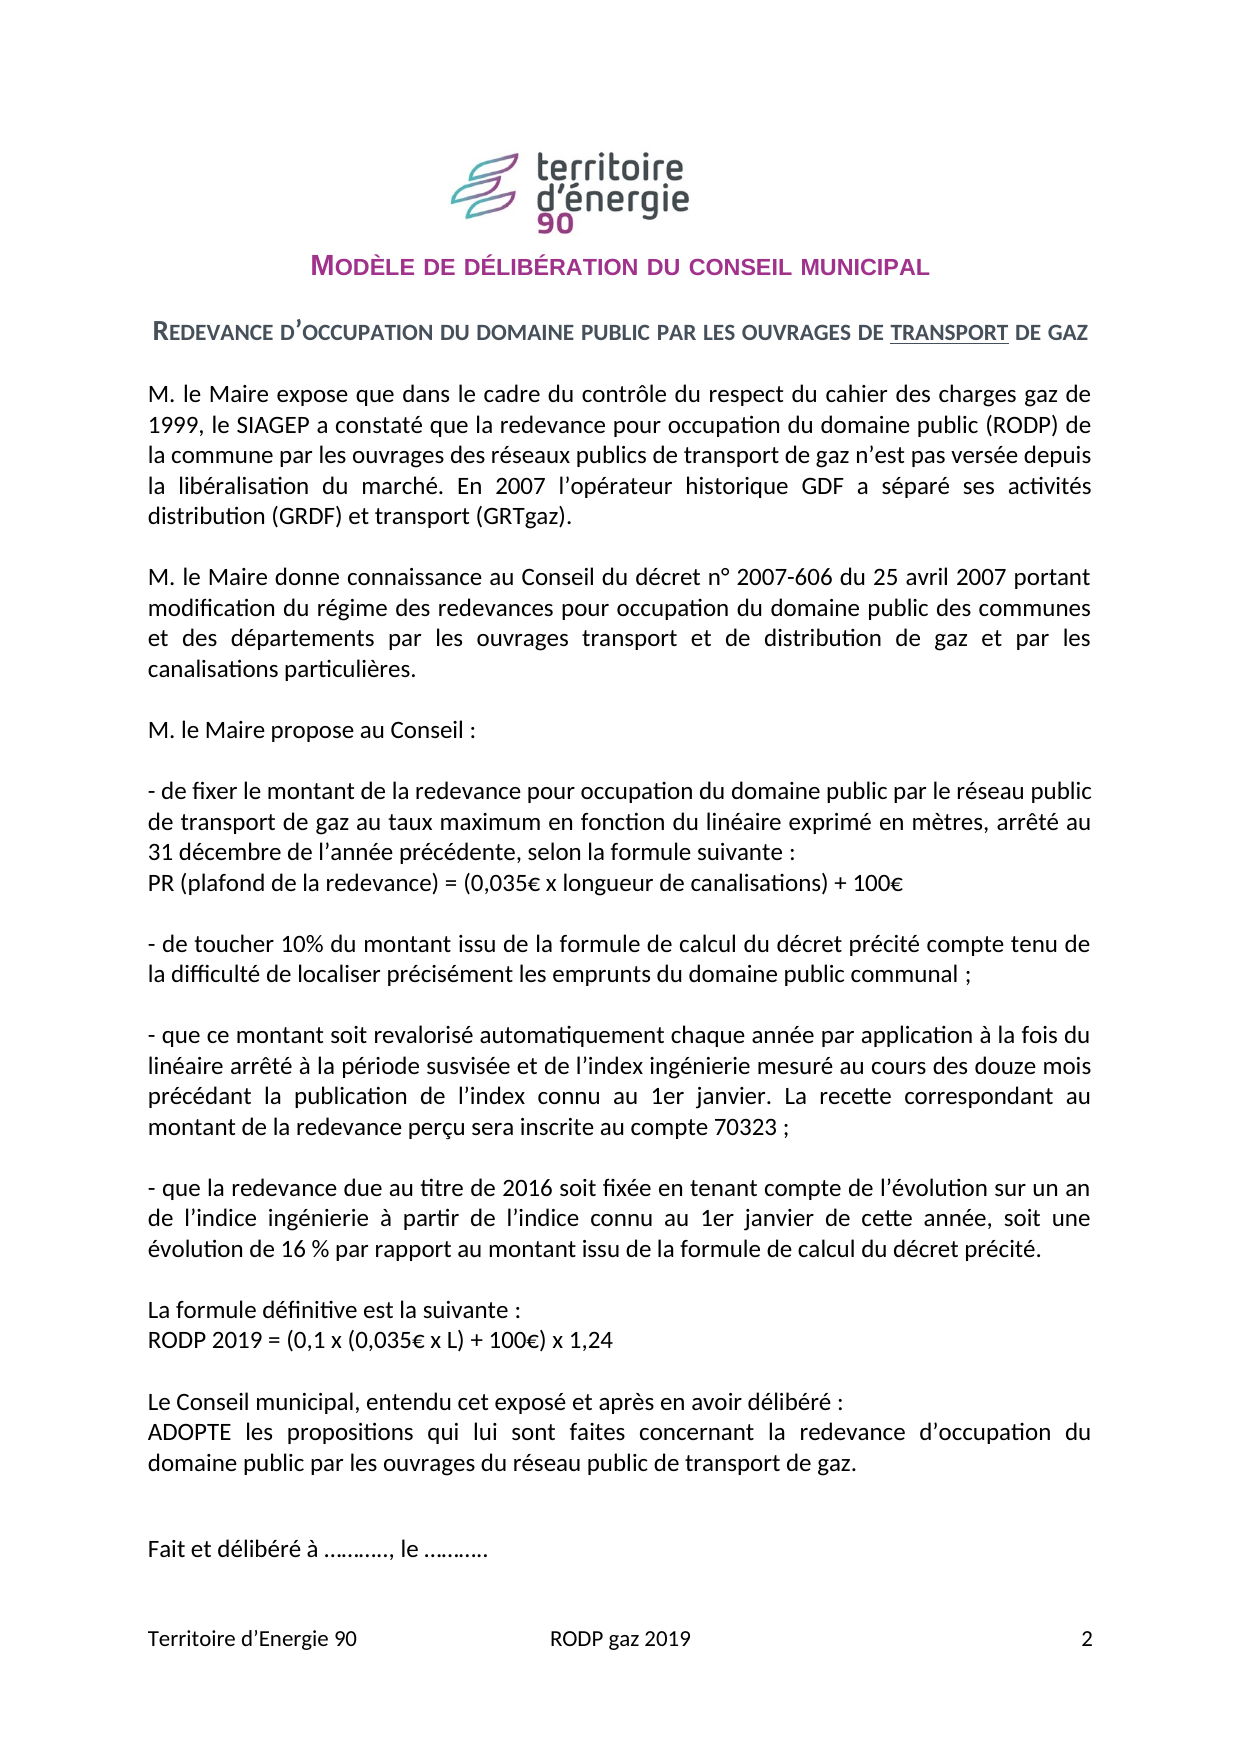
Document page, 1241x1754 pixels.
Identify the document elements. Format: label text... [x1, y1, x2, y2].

text - de fixer le montant de la redevance pour occupation du domaine public par le réseau public de transport de gaz au taux maximum en fonction du linéaire exprimé en mètres, arrêté au 31 décembre de l’année précédente, selon la formule suivante : [148, 775, 1093, 867]
text M. le Maire expose que dans le cadre du contrôle du respect du cahier des charges gaz de 1999, le SIAGEP a constaté que la redevance pour occupation du domaine public (RODP) de la commune par les ouvrages des réseaux publics de transport de gaz n’est pas versée depuis la libéralisation du marché. En 2007 l’opérateur historique GDF a séparé ses activités distribution (GRDF) et transport (GRTgaz). [148, 378, 1093, 531]
text Modèle de délibération du conseil municipal [148, 248, 1093, 282]
text - que la redevance due au titre de 2016 soit fixée en tenant compte de l’évolution sur un an de l’indice ingénierie à partir de l’indice connu au 1er janvier de cette année, soit une évolution de 16 % par rapport au montant issu de la formule de calcul du décret précité. [148, 1172, 1093, 1263]
text Redevance d’occupation du domaine public par les ouvrages de transport de gaz [148, 312, 1093, 348]
text Le Conseil municipal, entendu cet exposé et après en avoir délibéré : [148, 1386, 1093, 1416]
text RODP 2019 = (0,1 x (0,035€ x L) + 100€) x 1,24 [148, 1324, 1093, 1355]
text PR (plafond de la redevance) = (0,035€ x longueur de canalisations) + 100€ [148, 867, 1093, 897]
text ADOPTE les propositions qui lui sont faites concernant la redevance d’occupation du domaine public par les ouvrages du réseau public de transport de gaz. [148, 1416, 1093, 1477]
text M. le Maire donne connaissance au Conseil du décret n° 2007-606 du 25 avril 2007 portant modification du régime des redevances pour occupation du domaine public des communes et des départements par les ouvrages transport et de distribution de gaz et par les canalisations particulières. [148, 562, 1093, 684]
text Fait et délibéré à ……….., le ……….. [148, 1533, 1093, 1563]
text - de toucher 10% du montant issu de la formule de calcul du décret précité compte tenu de la difficulté de localiser précisément les emprunts du domaine public communal ; [148, 928, 1093, 989]
text - que ce montant soit revalorisé automatiquement chaque année par application à la fois du linéaire arrêté à la période susvisée et de l’index ingénierie mesuré au cours des douze mois précédant la publication de l’index connu au 1er janvier. La recette correspondant au montant de la redevance perçu sera inscrite au compte 70323 ; [148, 1019, 1093, 1141]
text La formule définitive est la suivante : [148, 1294, 1093, 1324]
picture [439, 147, 696, 242]
text M. le Maire propose au Conseil : [148, 714, 1093, 745]
